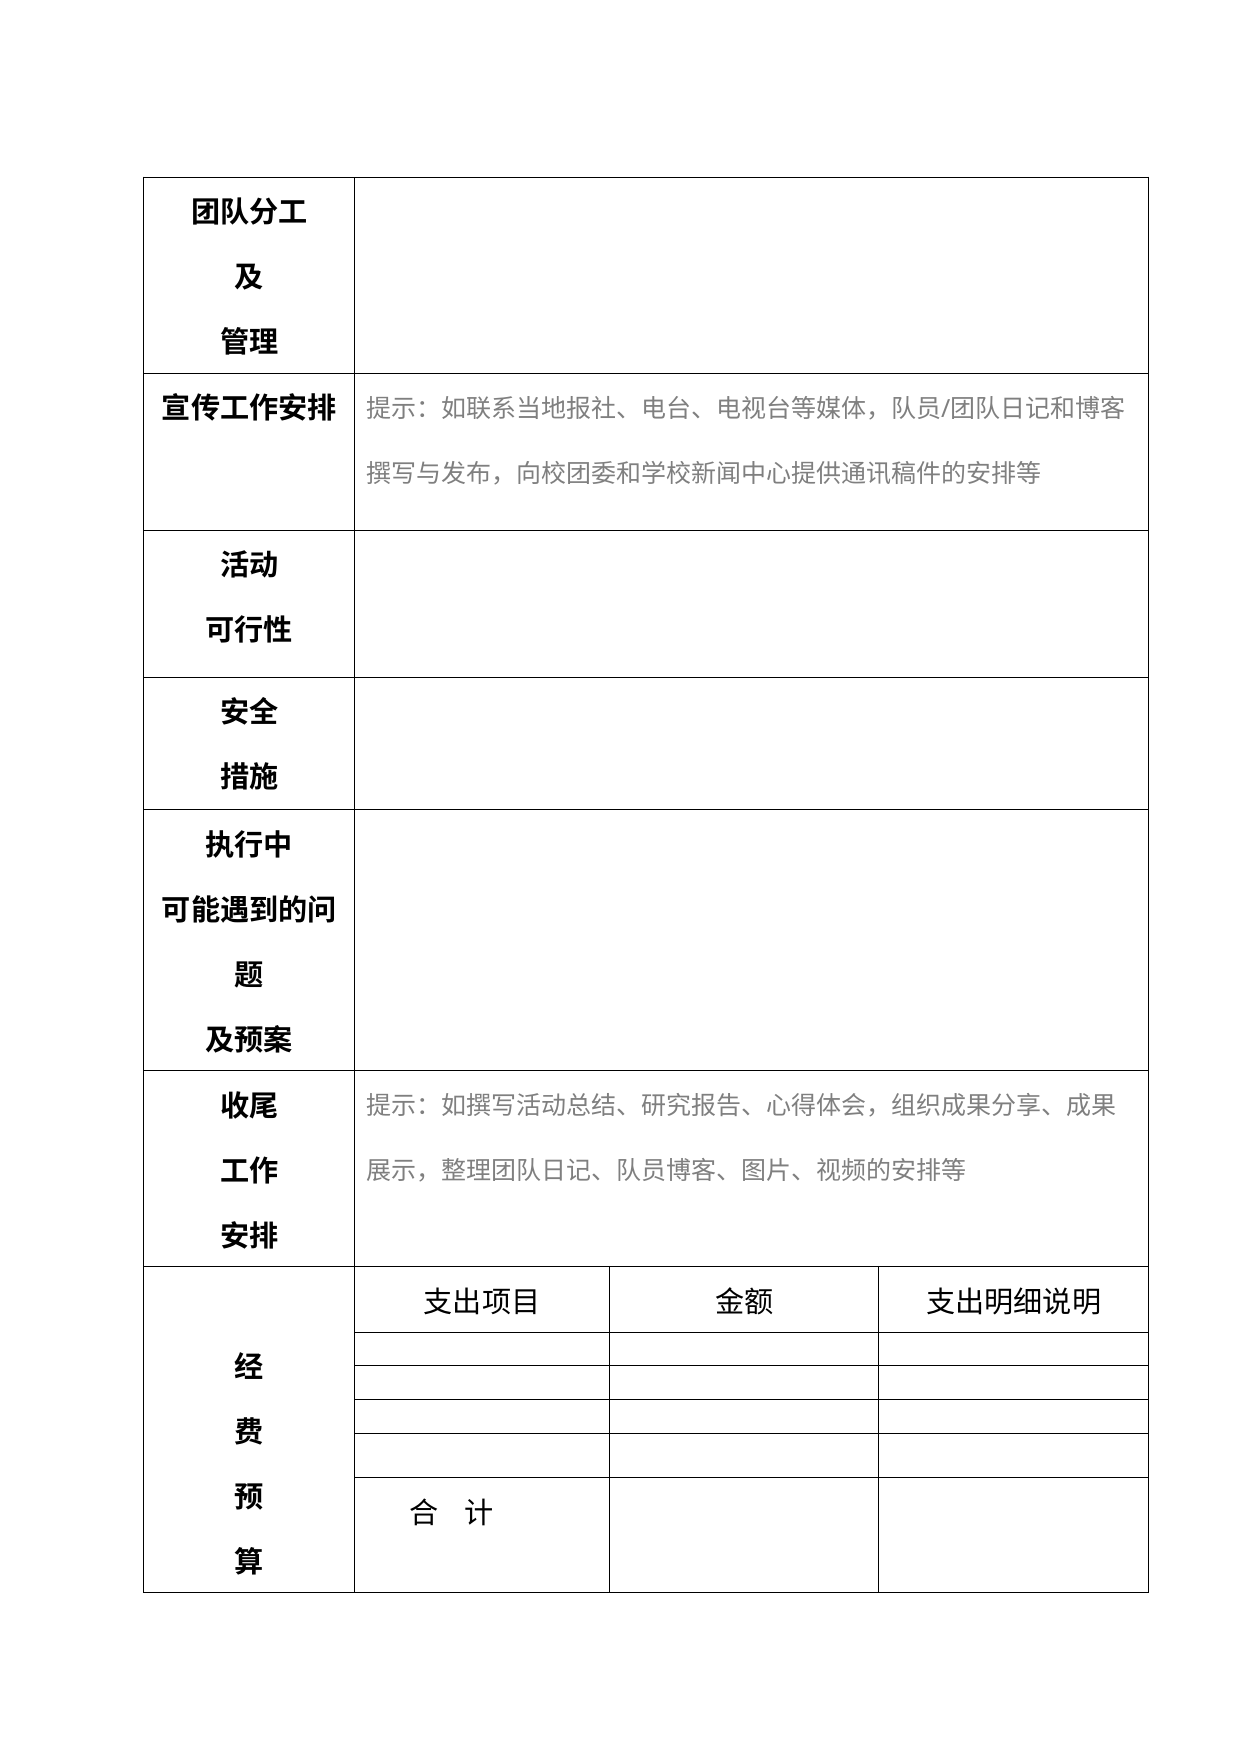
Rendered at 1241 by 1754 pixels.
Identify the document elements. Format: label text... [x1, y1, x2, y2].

table_cell 活动 可行性 [144, 531, 354, 677]
table_cell 提示：如撰写活动总结、研究报告、心得体会，组织成果分享、成果展示，整理团队日记、队员博客、图片、视频的安排等 [355, 1071, 1148, 1266]
table_cell 支出明细说明 [879, 1267, 1148, 1332]
table_cell [610, 1333, 878, 1365]
table_cell [879, 1478, 1148, 1592]
table_cell [879, 1434, 1148, 1477]
table_cell [355, 1400, 609, 1432]
table_header [355, 178, 1148, 373]
table_cell [610, 1366, 878, 1399]
table_cell [355, 1366, 609, 1399]
table_cell 金额 [610, 1267, 878, 1332]
table_cell 收尾 工作 安排 [144, 1071, 354, 1266]
table_header 团队分工 及 管理 [144, 178, 354, 373]
table_cell 合 计 [355, 1478, 609, 1592]
table_cell [355, 810, 1148, 1070]
table_cell 安全 措施 [144, 678, 354, 809]
table_cell [879, 1333, 1148, 1365]
table_cell [879, 1366, 1148, 1399]
table_cell [610, 1434, 878, 1477]
table_cell [879, 1400, 1148, 1432]
table_cell 支出项目 [355, 1267, 609, 1332]
table_cell 执行中 可能遇到的问题 及预案 [144, 810, 354, 1070]
table_cell [355, 1333, 609, 1365]
table_cell [355, 531, 1148, 677]
table_cell [610, 1400, 878, 1432]
table_cell [610, 1478, 878, 1592]
table_cell 提示：如联系当地报社、电台、电视台等媒体，队员/团队日记和博客撰写与发布，向校团委和学校新闻中心提供通讯稿件的安排等 [355, 374, 1148, 529]
table_cell [355, 1434, 609, 1477]
table_cell 宣传工作安排 [144, 374, 354, 529]
table_cell 经 费 预 算 [144, 1267, 354, 1592]
table_cell [355, 678, 1148, 809]
